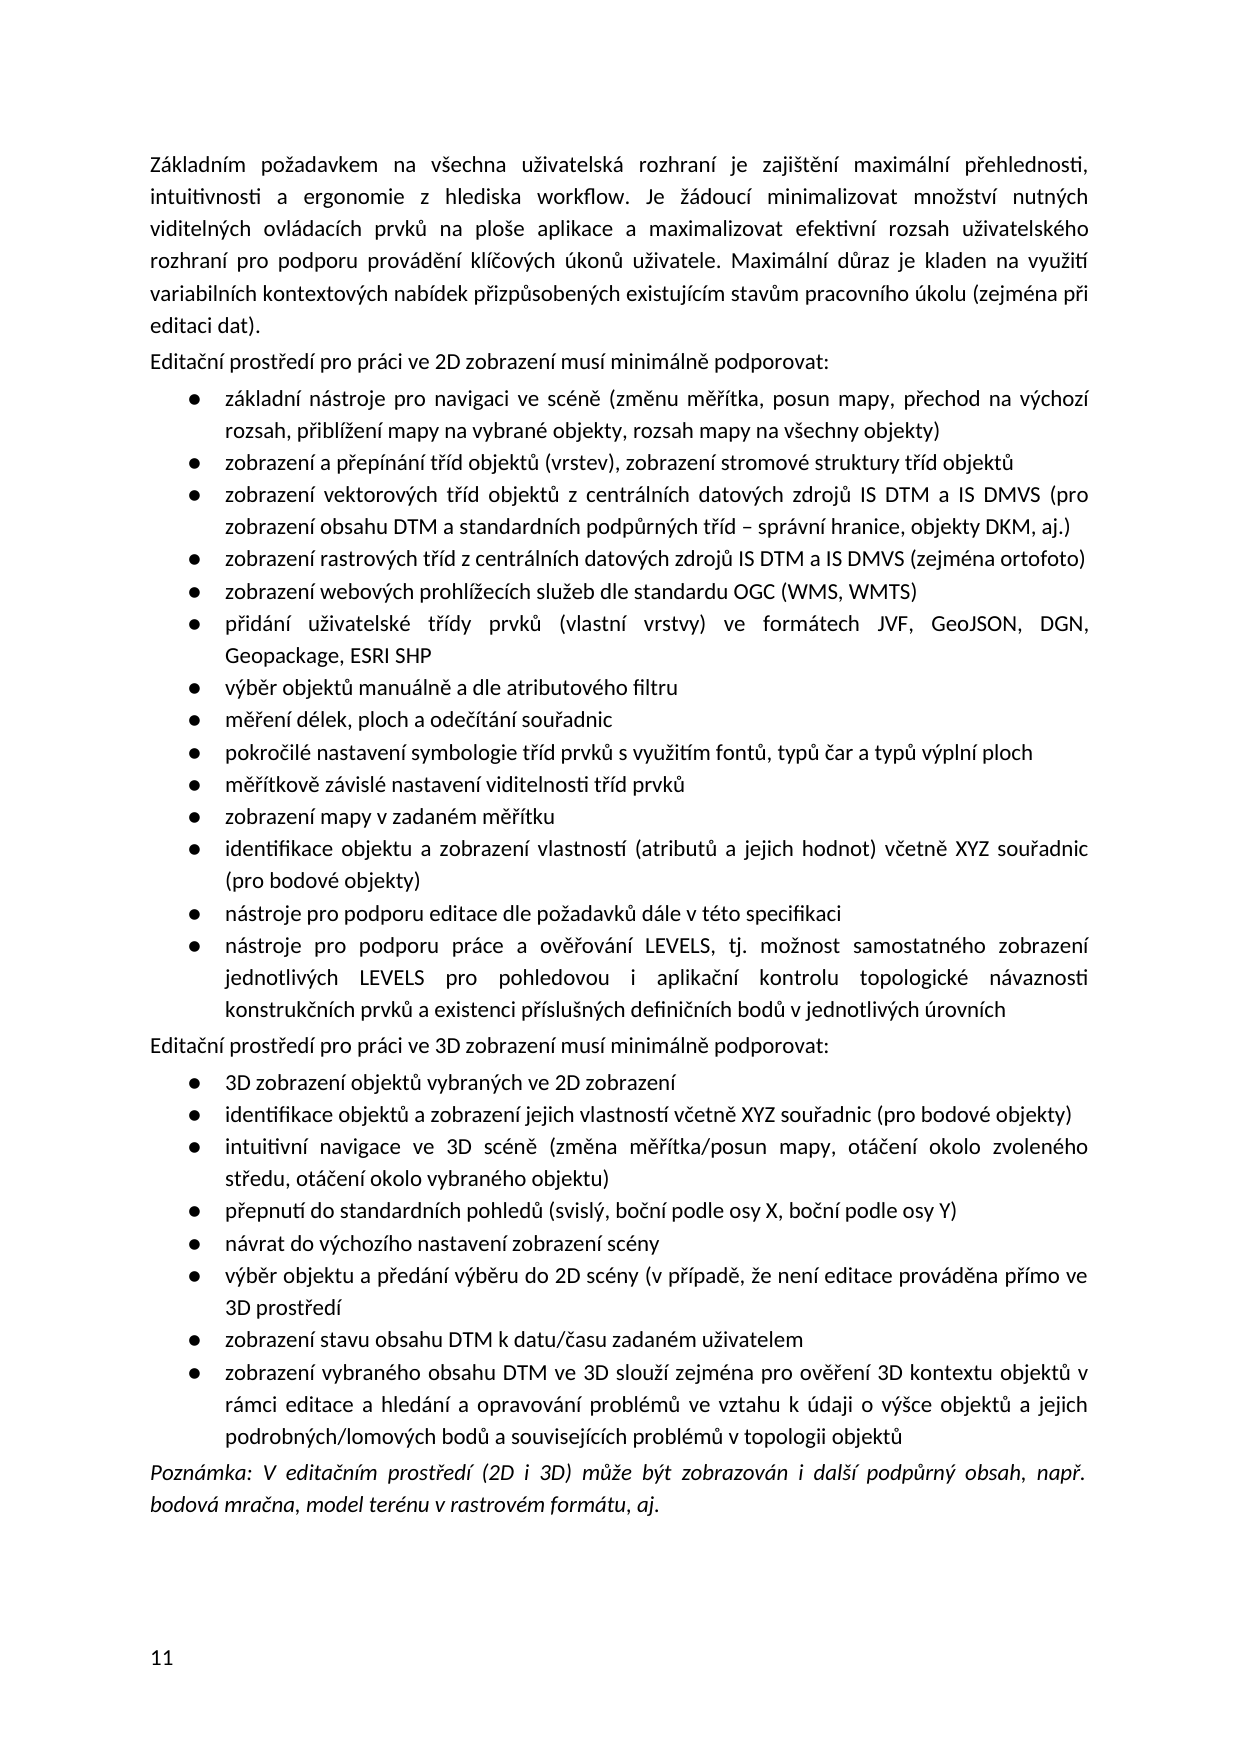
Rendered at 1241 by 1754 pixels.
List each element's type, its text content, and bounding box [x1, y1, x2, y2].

list identifikace objektu a zobrazení vlastností (atributů a jejich hodnot) včetně XYZ souřadnic (pro bodové objekty) [187, 834, 1090, 894]
list zobrazení vektorových tříd objektů z centrálních datových zdrojů IS DTM a IS DMVS (pro zobrazení obsahu DTM a standardních podpůrných tříd – správní hranice, objekty DKM, aj.) [187, 480, 1090, 540]
list nástroje pro podporu práce a ověřování LEVELS, tj. možnost samostatného zobrazení jednotlivých LEVELS pro pohledovou i aplikační kontrolu topologické návaznosti konstrukčních prvků a existenci příslušných definičních bodů v jednotlivých úrovních [187, 931, 1090, 1023]
list zobrazení vybraného obsahu DTM ve 3D slouží zejména pro ověření 3D kontextu objektů v rámci editace a hledání a opravování problémů ve vztahu k údaji o výšce objektů a jejich podrobných/lomových bodů a souvisejících problémů v topologii objektů [187, 1358, 1090, 1450]
list identifikace objektů a zobrazení jejich vlastností včetně XYZ souřadnic (pro bodové objekty) [187, 1100, 1090, 1128]
list výběr objektů manuálně a dle atributového filtru [187, 673, 1090, 701]
list nástroje pro podporu editace dle požadavků dále v této specifikaci [187, 899, 1090, 927]
list zobrazení mapy v zadaném měřítku [187, 802, 1090, 830]
list základní nástroje pro navigaci ve scéně (změnu měřítka, posun mapy, přechod na výchozí rozsah, přiblížení mapy na vybrané objekty, rozsah mapy na všechny objekty) [187, 384, 1090, 444]
list 3D zobrazení objektů vybraných ve 2D zobrazení [187, 1068, 1090, 1096]
text Editační prostředí pro práci ve 2D zobrazení musí minimálně podporovat: [150, 347, 1090, 375]
text Poznámka: V editačním prostředí (2D i 3D) může být zobrazován i další podpůrný obsah, např. bodová mračna, model terénu v rastrovém formátu, aj. [150, 1458, 1090, 1518]
text Základním požadavkem na všechna uživatelská rozhraní je zajištění maximální přehlednosti, intuitivnosti a ergonomie z hlediska workflow. Je žádoucí minimalizovat množství nutných viditelných ovládacích prvků na ploše aplikace a maximalizovat efektivní rozsah uživatelského rozhraní pro podporu provádění klíčových úkonů uživatele. Maximální důraz je kladen na využití variabilních kontextových nabídek přizpůsobených existujícím stavům pracovního úkolu (zejména při editaci dat). [150, 150, 1090, 339]
list přidání uživatelské třídy prvků (vlastní vrstvy) ve formátech JVF, GeoJSON, DGN, Geopackage, ESRI SHP [187, 609, 1090, 669]
list zobrazení stavu obsahu DTM k datu/času zadaném uživatelem [187, 1325, 1090, 1353]
list intuitivní navigace ve 3D scéně (změna měřítka/posun mapy, otáčení okolo zvoleného středu, otáčení okolo vybraného objektu) [187, 1132, 1090, 1192]
list zobrazení a přepínání tříd objektů (vrstev), zobrazení stromové struktury tříd objektů [187, 448, 1090, 476]
list zobrazení webových prohlížecích služeb dle standardu OGC (WMS, WMTS) [187, 577, 1090, 605]
list měření délek, ploch a odečítání souřadnic [187, 706, 1090, 733]
list přepnutí do standardních pohledů (svislý, boční podle osy X, boční podle osy Y) [187, 1197, 1090, 1225]
list měřítkově závislé nastavení viditelnosti tříd prvků [187, 770, 1090, 798]
text Editační prostředí pro práci ve 3D zobrazení musí minimálně podporovat: [150, 1032, 1090, 1059]
list zobrazení rastrových tříd z centrálních datových zdrojů IS DTM a IS DMVS (zejména ortofoto) [187, 544, 1090, 573]
list výběr objektu a předání výběru do 2D scény (v případě, že není editace prováděna přímo ve 3D prostředí [187, 1261, 1090, 1321]
list pokročilé nastavení symbologie tříd prvků s využitím fontů, typů čar a typů výplní ploch [187, 738, 1090, 766]
list návrat do výchozího nastavení zobrazení scény [187, 1229, 1090, 1257]
